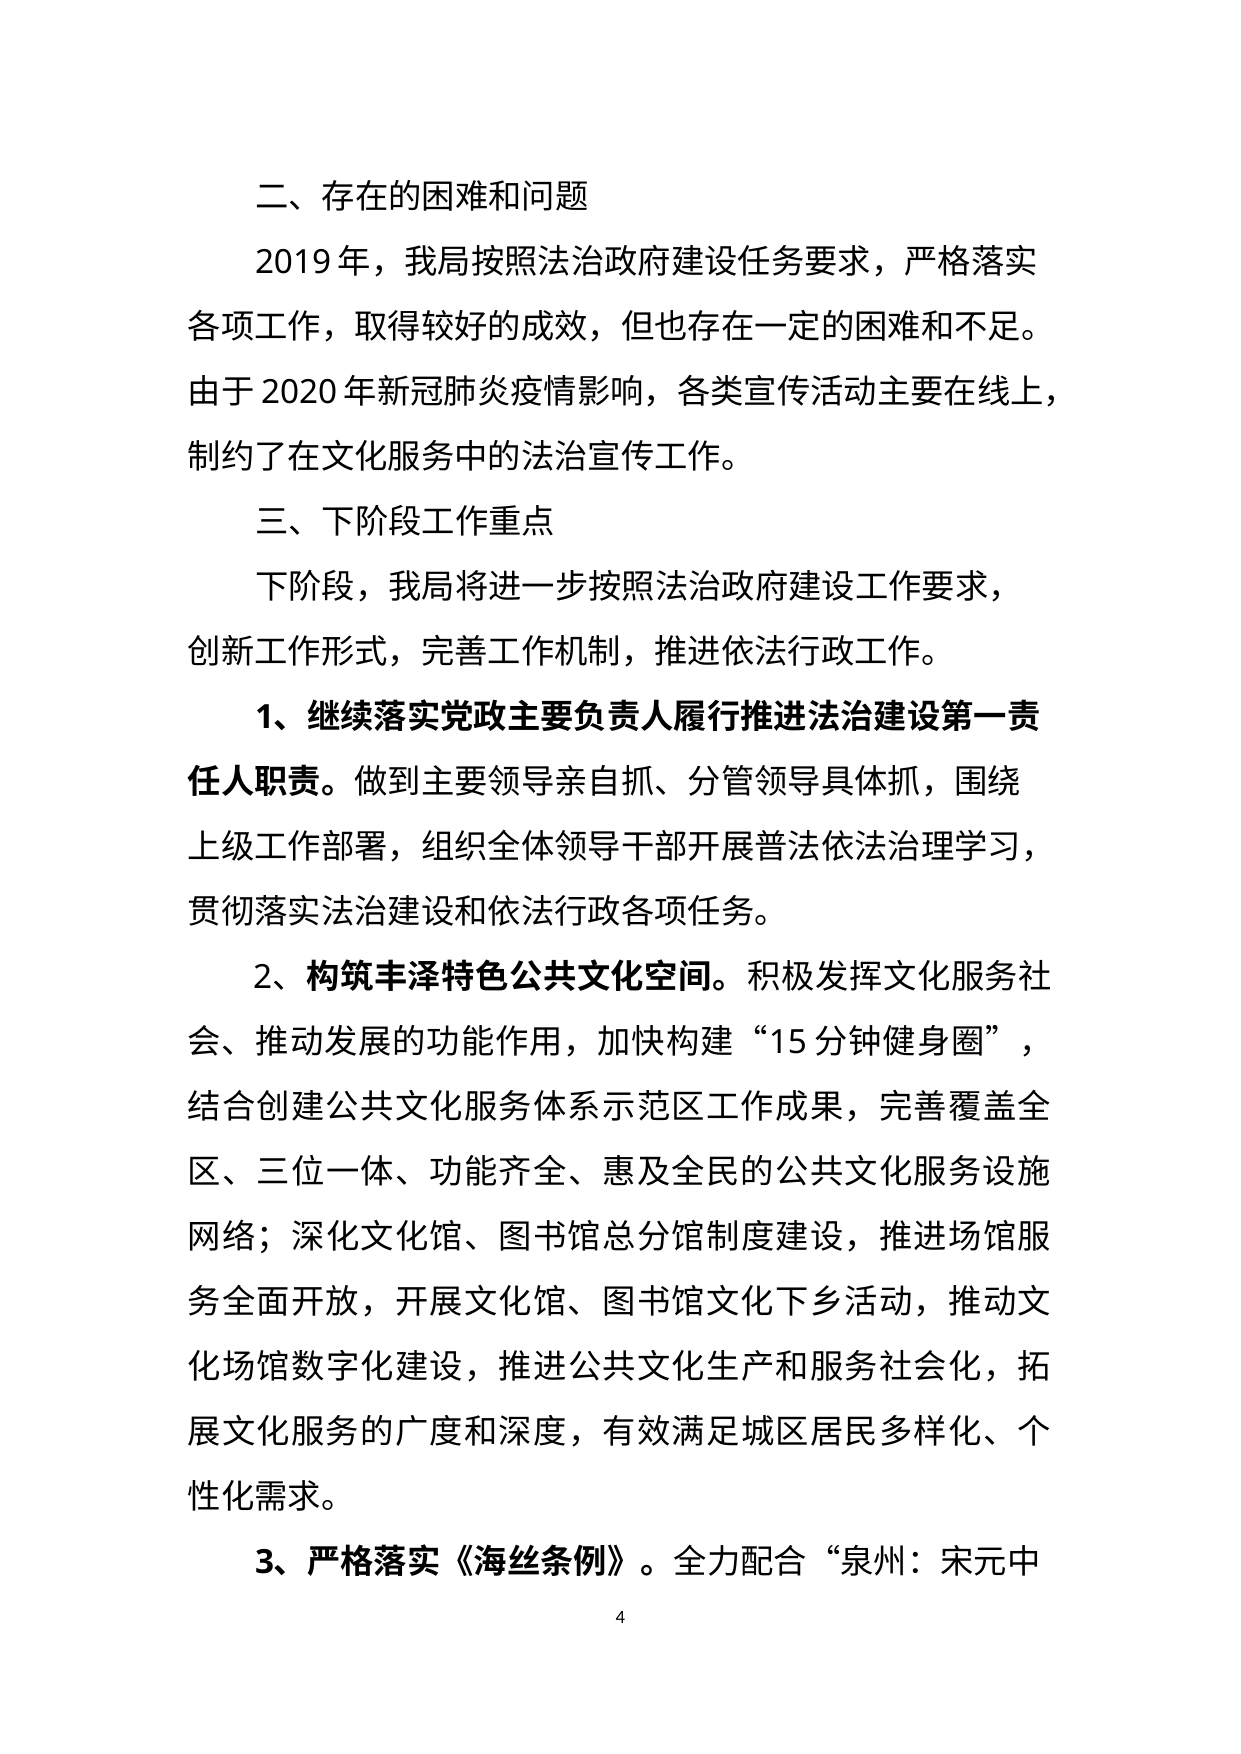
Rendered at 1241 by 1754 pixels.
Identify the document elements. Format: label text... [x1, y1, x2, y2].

text 二、存在的困难和问题 [187, 162, 1053, 227]
text 下阶段，我局将进一步按照法治政府建设工作要求，创新工作形式，完善工作机制，推进依法行政工作。 [187, 552, 1053, 682]
text 2019年，我局按照法治政府建设任务要求，严格落实各项工作，取得较好的成效，但也存在一定的困难和不足。由于2020年新冠肺炎疫情影响，各类宣传活动主要在线上，制约了在文化服务中的法治宣传工作。 [187, 227, 1053, 487]
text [187, 1527, 1053, 1592]
text 三、下阶段工作重点 [187, 487, 1053, 552]
text 1、继续落实党政主要负责人履行推进法治建设第一责任人职责。做到主要领导亲自抓、分管领导具体抓，围绕上级工作部署，组织全体领导干部开展普法依法治理学习，贯彻落实法治建设和依法行政各项任务。 [187, 682, 1053, 942]
text 2、构筑丰泽特色公共文化空间。积极发挥文化服务社会、推动发展的功能作用，加快构建“15分钟健身圈”，结合创建公共文化服务体系示范区工作成果，完善覆盖全区、三位一体、功能齐全、惠及全民的公共文化服务设施网络；深化文化馆、图书馆总分馆制度建设，推进场馆服务全面开放，开展文化馆、图书馆文化下乡活动，推动文化场馆数字化建设，推进公共文化生产和服务社会化，拓展文化服务的广度和深度，有效满足城区居民多样化、个性化需求。 [187, 942, 1053, 1527]
